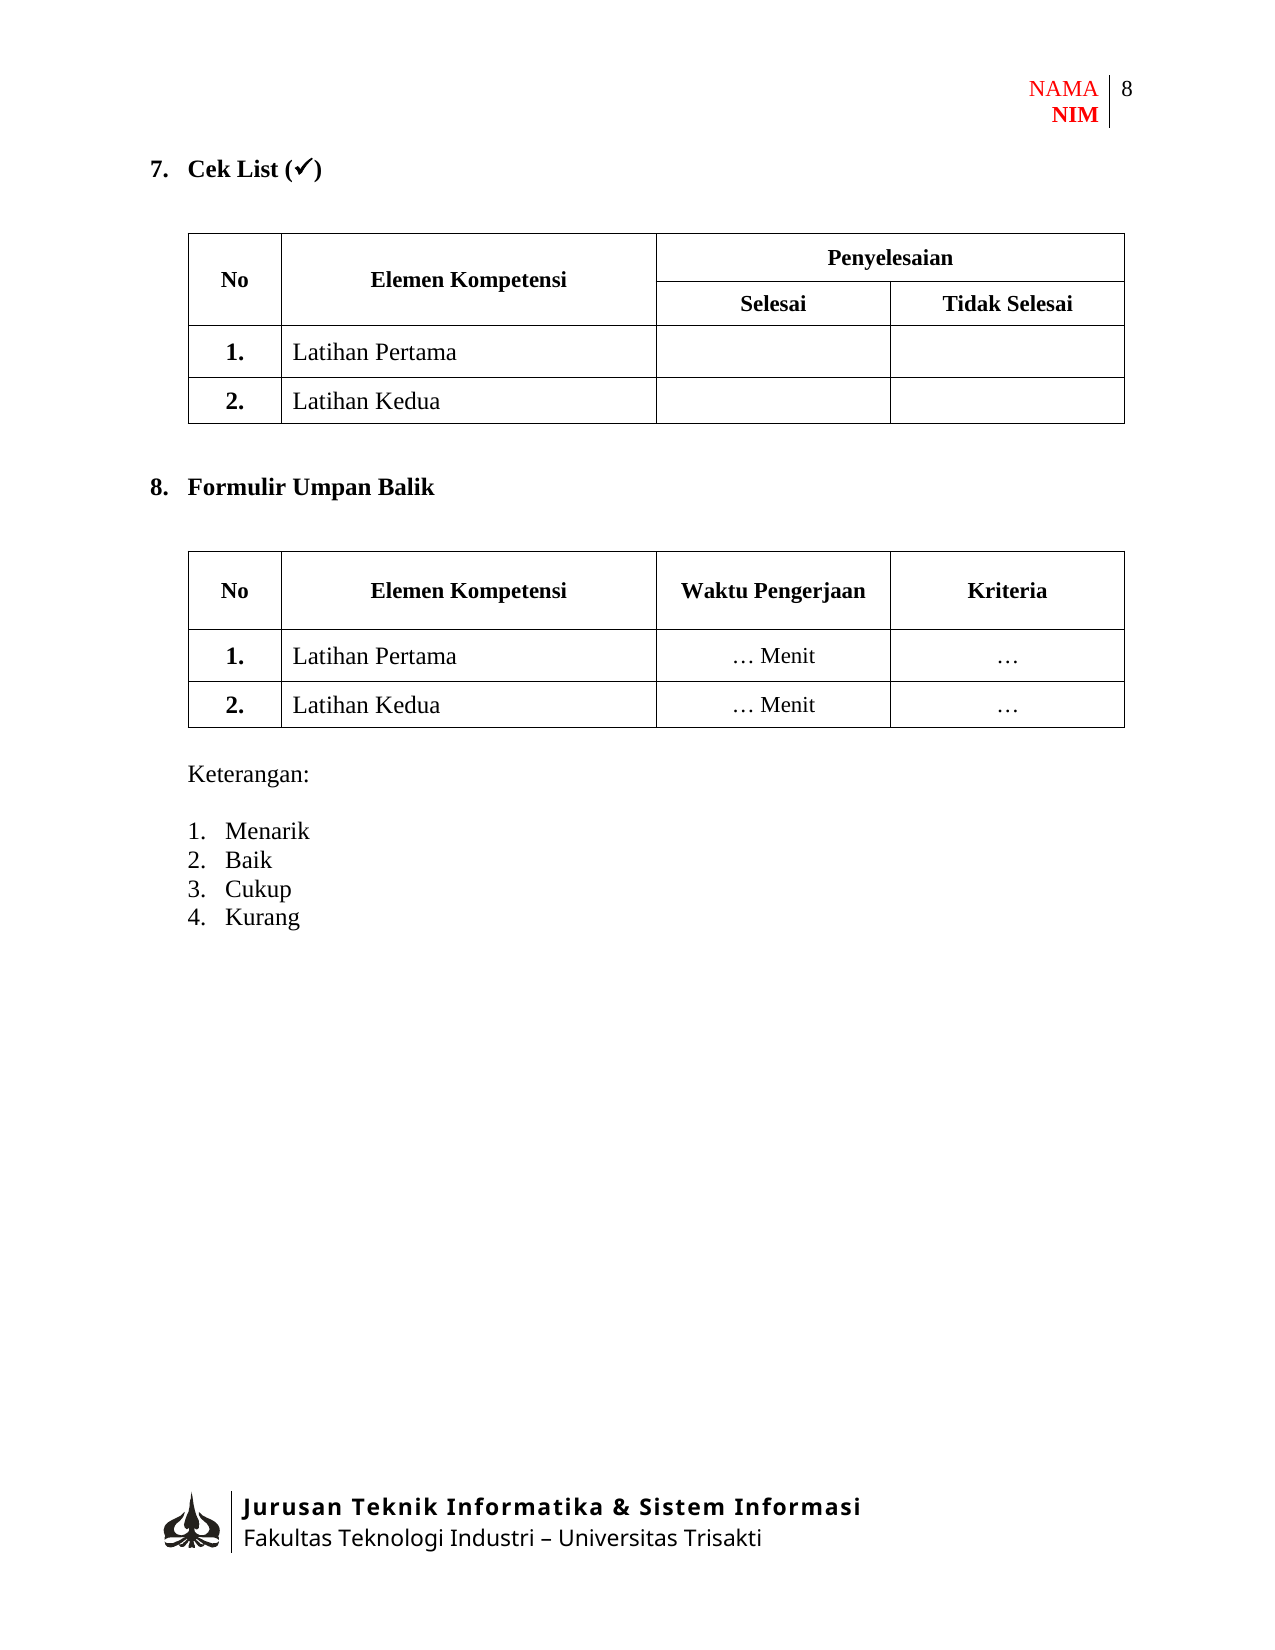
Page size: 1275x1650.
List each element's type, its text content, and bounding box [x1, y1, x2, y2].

table_cell … Menit [657, 682, 890, 727]
table_cell [657, 378, 890, 423]
table_cell 2. [189, 378, 281, 423]
table_cell 2. [189, 682, 281, 727]
table_cell Latihan Pertama [282, 630, 656, 681]
table_cell [891, 326, 1124, 377]
table_cell Latihan Kedua [282, 378, 656, 423]
list Baik [187, 845, 1125, 874]
table_header No [189, 234, 281, 325]
table_header No [189, 552, 281, 628]
table_cell 1. [189, 326, 281, 377]
table_cell [657, 326, 890, 377]
table_cell 1. [189, 630, 281, 681]
table_cell Tidak Selesai [891, 282, 1124, 325]
table_header Waktu Pengerjaan [657, 552, 890, 628]
list Keterangan: [187, 759, 1125, 787]
table_cell … Menit [657, 630, 890, 681]
table_cell Latihan Kedua [282, 682, 656, 727]
table_header Kriteria [891, 552, 1124, 628]
list Cek List () [150, 154, 1125, 183]
list Kurang [187, 902, 1125, 931]
list Formulir Umpan Balik [150, 472, 1125, 501]
table_header Penyelesaian [657, 234, 1124, 281]
table_cell Selesai [657, 282, 890, 325]
table_cell … [891, 630, 1124, 681]
list Menarik [187, 816, 1125, 845]
table_cell [891, 378, 1124, 423]
table_cell Latihan Pertama [282, 326, 656, 377]
table_cell … [891, 682, 1124, 727]
table_header Elemen Kompetensi [282, 552, 656, 628]
list Cukup [187, 874, 1125, 902]
table_header Elemen Kompetensi [282, 234, 656, 325]
